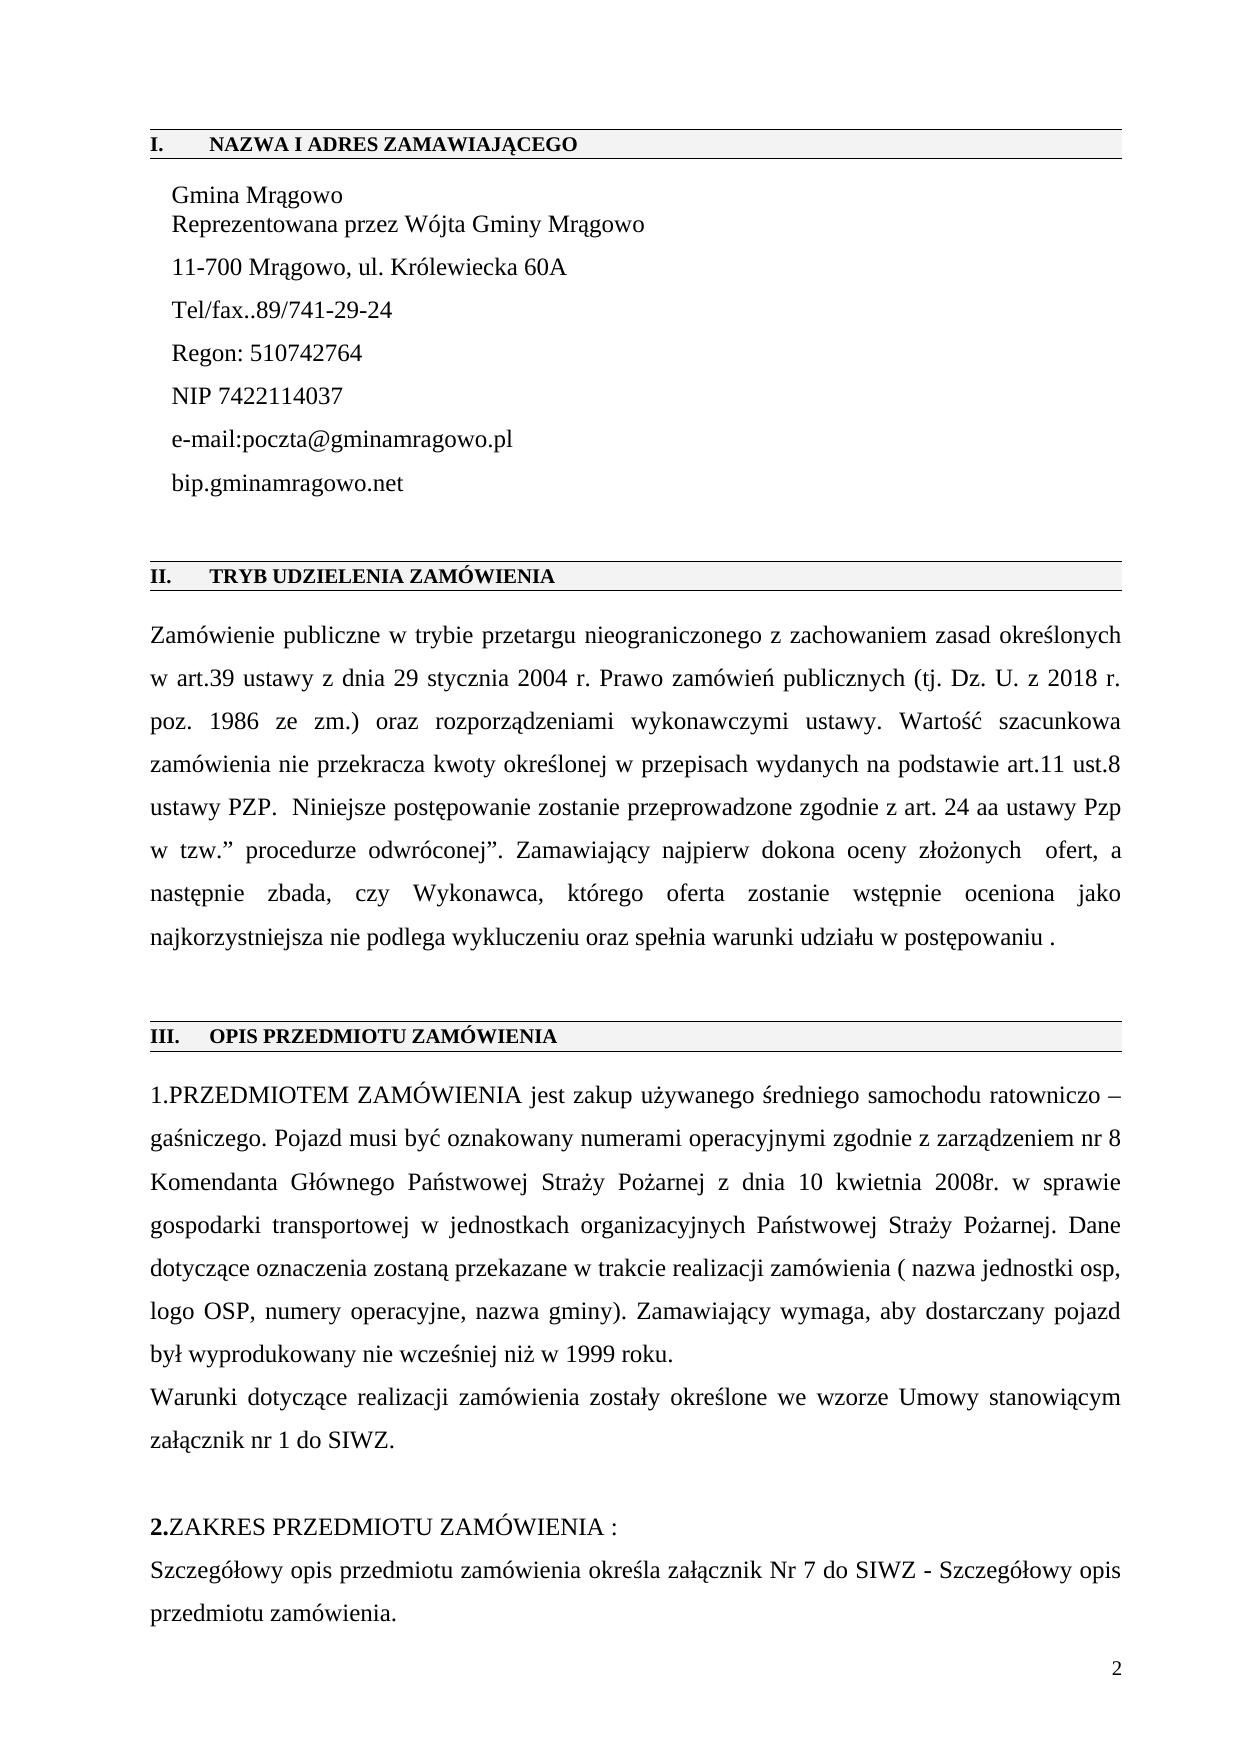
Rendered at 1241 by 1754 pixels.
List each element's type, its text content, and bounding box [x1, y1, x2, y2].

text Szczegółowy opis przedmiotu zamówienia określa załącznik Nr 7 do SIWZ - Szczegółowy opis przedmiotu zamówienia. [150, 1555, 1122, 1627]
text bip.gminamragowo.net [171, 468, 1122, 496]
text Reprezentowana przez Wójta Gminy Mrągowo [171, 209, 1122, 238]
text NIP 7422114037 [171, 381, 1122, 410]
text Regon: 510742764 [171, 338, 1122, 367]
text Zamówienie publiczne w trybie przetargu nieograniczonego z zachowaniem zasad określonych w art.39 ustawy z dnia 29 stycznia 2004 r. Prawo zamówień publicznych (tj. Dz. U. z 2018 r. poz. 1986 ze zm.) oraz rozporządzeniami wykonawczymi ustawy. Wartość szacunkowa zamówienia nie przekracza kwoty określonej w przepisach wydanych na podstawie art.11 ust.8 ustawy PZP. Niniejsze postępowanie zostanie przeprowadzone zgodnie z art. 24 aa ustawy Pzp w tzw.” procedurze odwróconej”. Zamawiający najpierw dokona oceny złożonych ofert, a następnie zbada, czy Wykonawca, którego oferta zostanie wstępnie oceniona jako najkorzystniejsza nie podlega wykluczeniu oraz spełnia warunki udziału w postępowaniu . [150, 620, 1122, 950]
text e-mail:poczta@gminamragowo.pl [171, 424, 1122, 453]
text Gmina Mrągowo [171, 184, 1122, 209]
text OPIS PRZEDMIOTU ZAMÓWIENIA [150, 1022, 1122, 1051]
text 1.PRZEDMIOTEM ZAMÓWIENIA jest zakup używanego średniego samochodu ratowniczo –gaśniczego. Pojazd musi być oznakowany numerami operacyjnymi zgodnie z zarządzeniem nr 8 Komendanta Głównego Państwowej Straży Pożarnej z dnia 10 kwietnia 2008r. w sprawie gospodarki transportowej w jednostkach organizacyjnych Państwowej Straży Pożarnej. Dane dotyczące oznaczenia zostaną przekazane w trakcie realizacji zamówienia ( nazwa jednostki osp, logo OSP, numery operacyjne, nazwa gminy). Zamawiający wymaga, aby dostarczany pojazd był wyprodukowany nie wcześniej niż w 1999 roku. [150, 1080, 1122, 1368]
text TRYB UDZIELENIA ZAMÓWIENIA [150, 562, 1122, 590]
text 2.ZAKRES PRZEDMIOTU ZAMÓWIENIA : [150, 1512, 1122, 1540]
text Warunki dotyczące realizacji zamówienia zostały określone we wzorze Umowy stanowiącym załącznik nr 1 do SIWZ. [150, 1382, 1122, 1454]
text NAZWA I ADRES ZAMAWIAJĄCEGO [150, 130, 1122, 158]
text 11-700 Mrągowo, ul. Królewiecka 60A [171, 252, 1122, 281]
text Tel/fax..89/741-29-24 [171, 295, 1122, 324]
